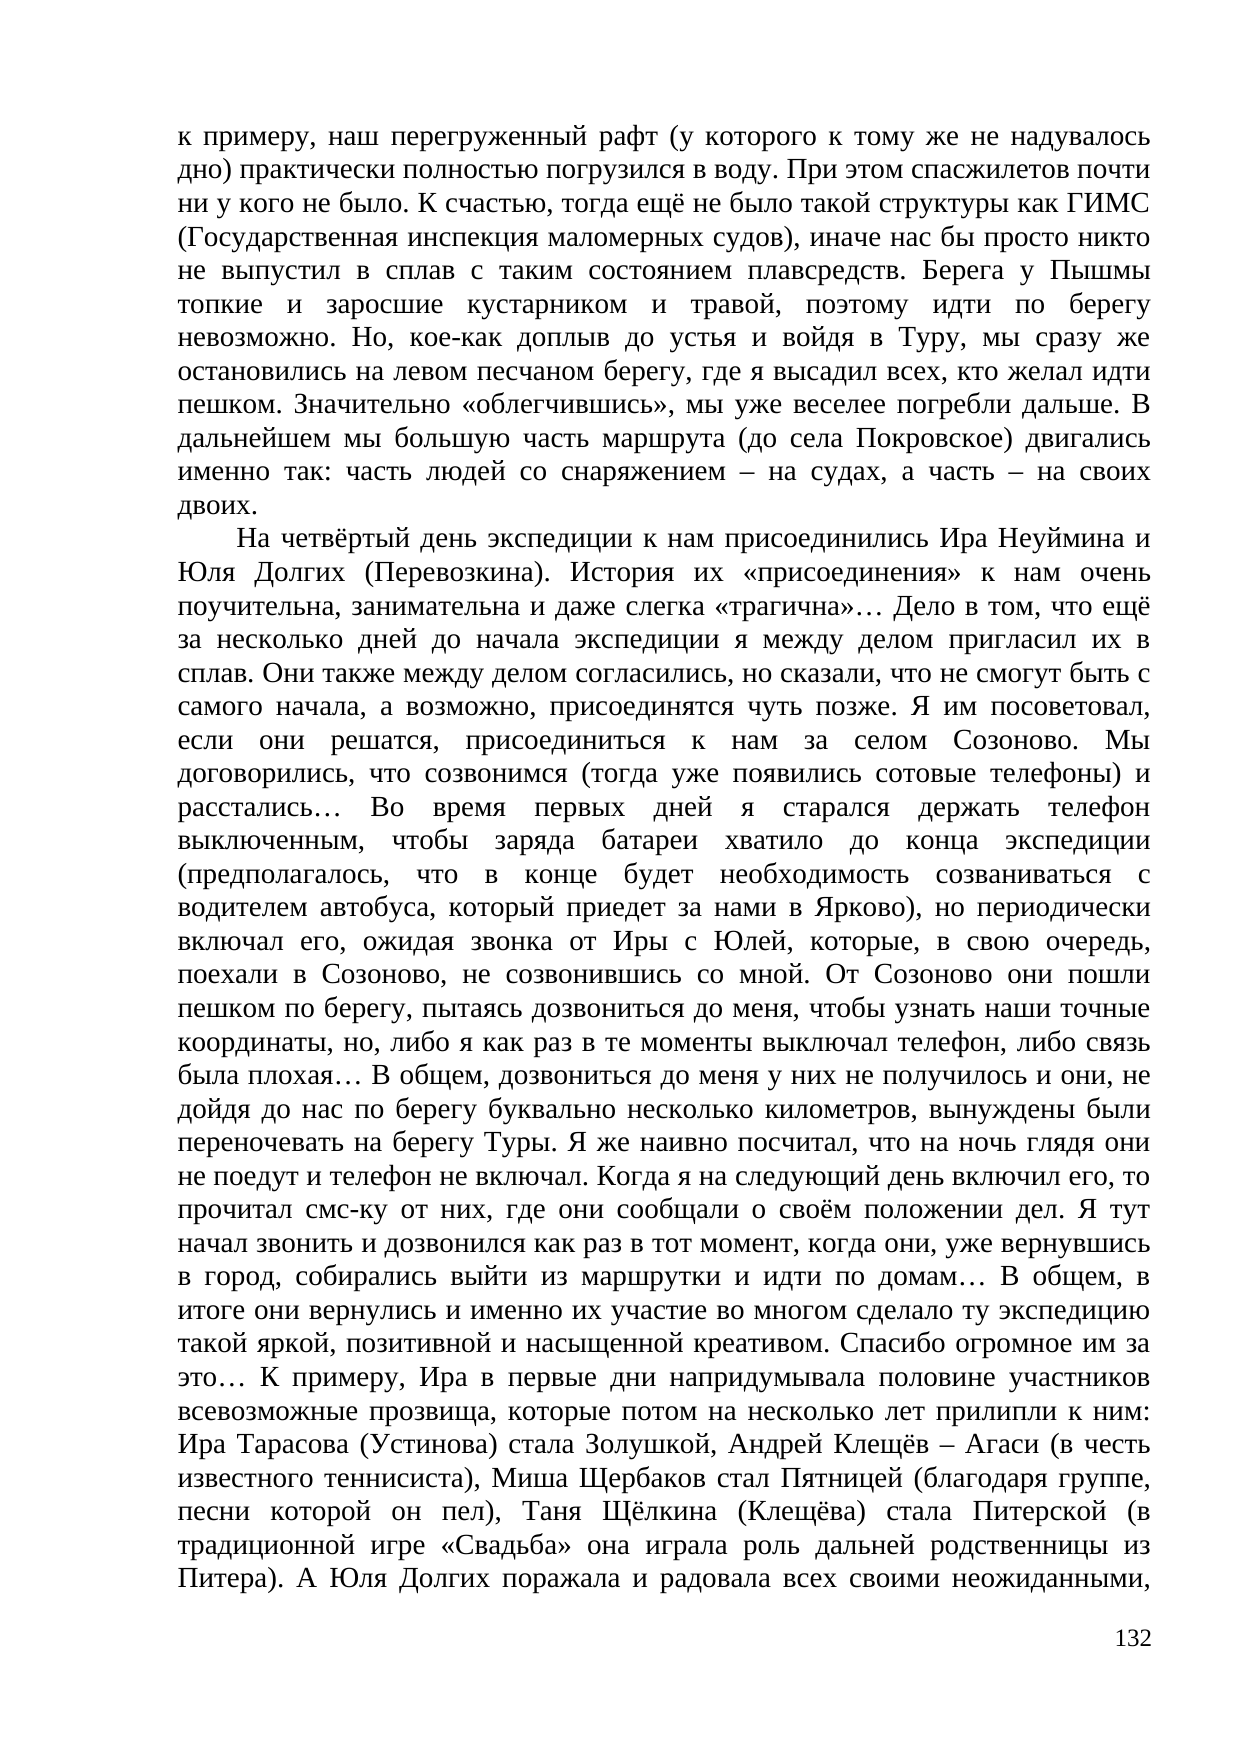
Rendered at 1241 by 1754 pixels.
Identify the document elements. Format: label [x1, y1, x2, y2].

text [177, 521, 1152, 1594]
text [177, 118, 1152, 521]
